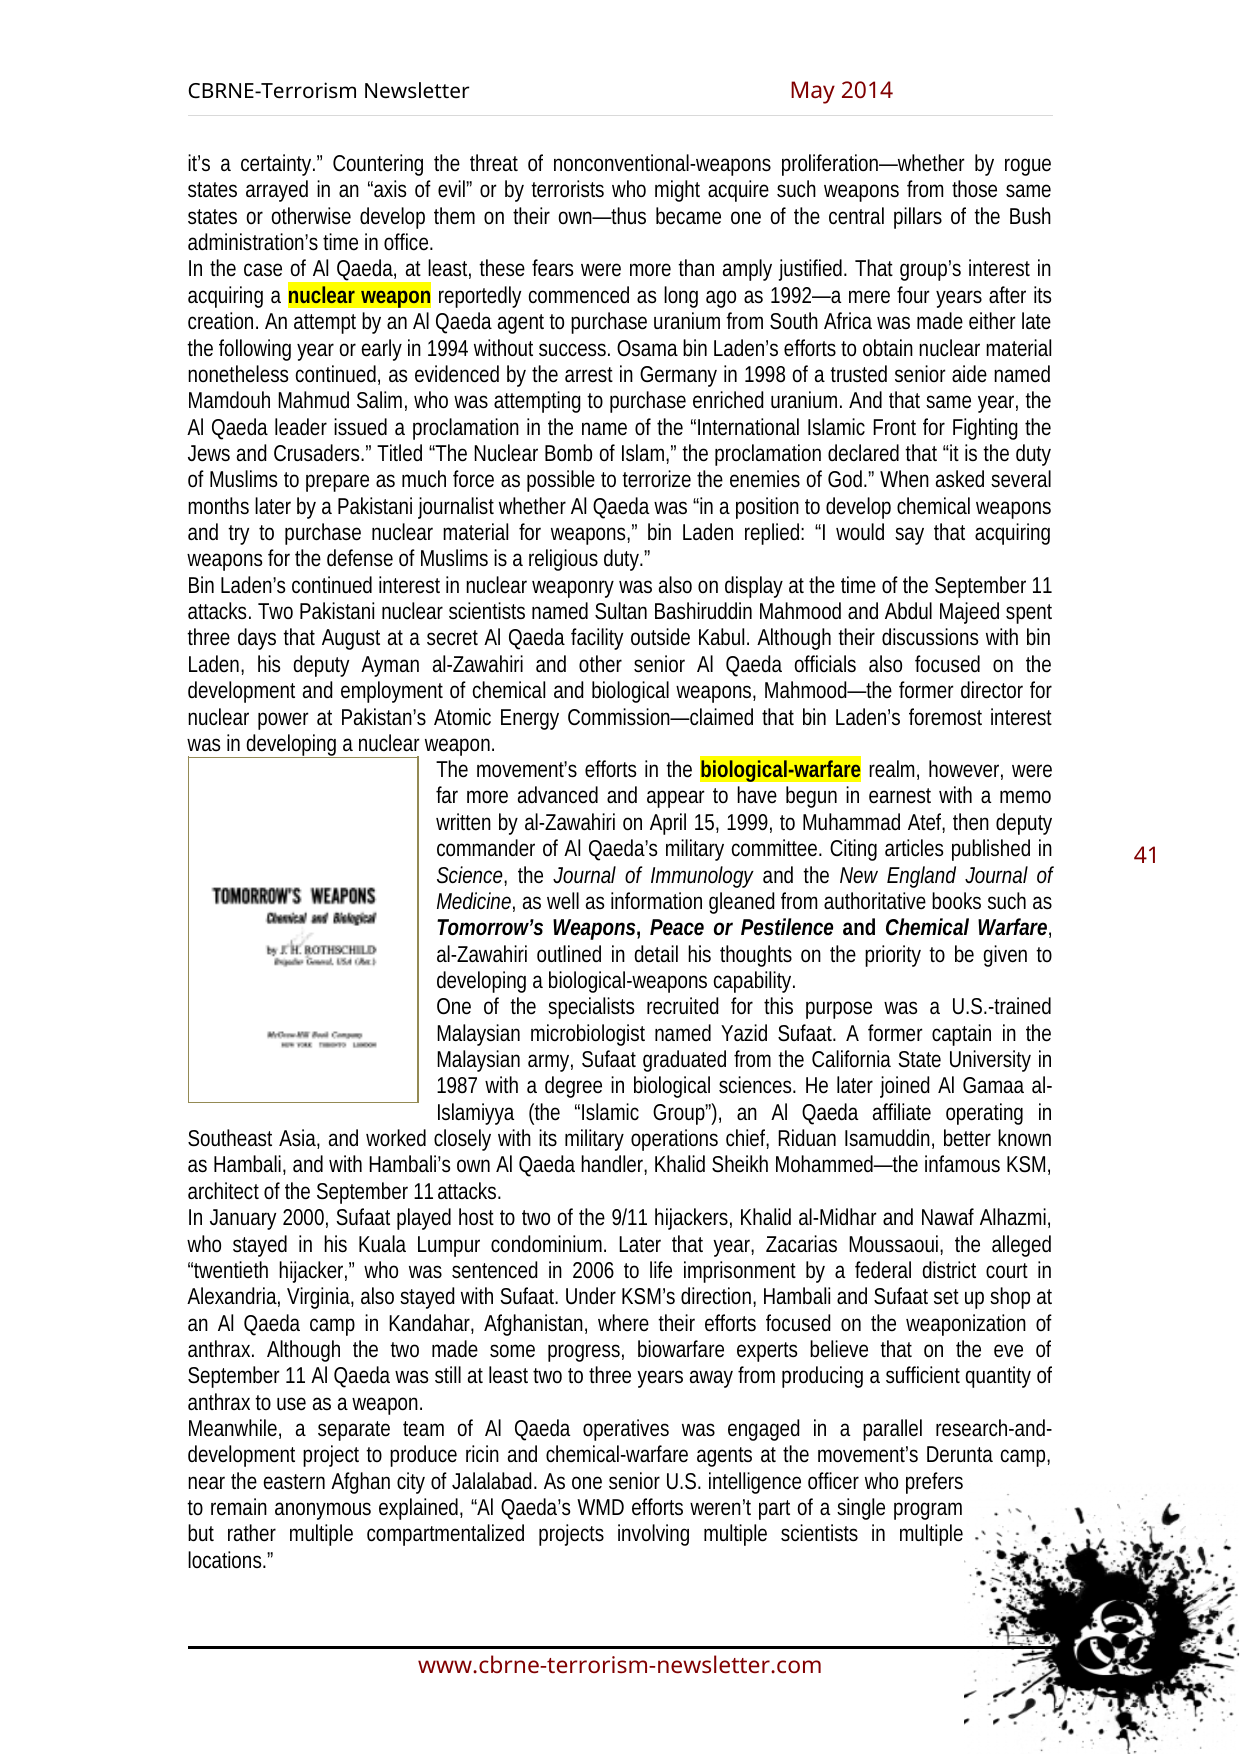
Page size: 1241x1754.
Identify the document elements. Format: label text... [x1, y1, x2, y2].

text Meanwhile, a separate team of Al Qaeda operatives was engaged in a parallel research-and-development project to produce ricin and chemical-warfare agents at the movement’s Derunta camp, near the eastern Afghan city of Jalalabad. As one senior U.S. intelligence officer who prefers to remain anonymous explained, “Al Qaeda’s WMD efforts weren’t part of a single program but rather multiple compartmentalized projects involving multiple scientists in multiple locations.” [187, 1415, 1053, 1573]
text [187, 150, 1053, 255]
text The movement’s efforts in the biological-warfare realm, however, were far more advanced and appear to have begun in earnest with a memo written by al-Zawahiri on April 15, 1999, to Muhammad Atef, then deputy commander of Al Qaeda’s military committee. Citing articles published in Science, the Journal of Immunology and the New England Journal of Medicine, as well as information gleaned from authoritative books such as Tomorrow’s Weapons, Peace or Pestilence and Chemical Warfare, al-Zawahiri outlined in detail his thoughts on the priority to be given to developing a biological-weapons capability. [419, 756, 1053, 993]
text In January 2000, Sufaat played host to two of the 9/11 hijackers, Khalid al-Midhar and Nawaf Alhazmi, who stayed in his Kuala Lumpur condominium. Later that year, Zacarias Moussaoui, the alleged “twentieth hijacker,” who was sentenced in 2006 to life imprisonment by a federal district court in Alexandria, Virginia, also stayed with Sufaat. Under KSM’s direction, Hambali and Sufaat set up shop at an Al Qaeda camp in Kandahar, Afghanistan, where their efforts focused on the weaponization of anthrax. Although the two made some progress, biowarfare experts believe that on the eve of September 11 Al Qaeda was still at least two to three years away from producing a sufficient quantity of anthrax to use as a weapon. [187, 1204, 1053, 1415]
text In the case of Al Qaeda, at least, these fears were more than amply justified. That group’s interest in acquiring a nuclear weapon reportedly commenced as long ago as 1992—a mere four years after its creation. An attempt by an Al Qaeda agent to purchase uranium from South Africa was made either late the following year or early in 1994 without success. Osama bin Laden’s efforts to obtain nuclear material nonetheless continued, as evidenced by the arrest in Germany in 1998 of a trusted senior aide named Mamdouh Mahmud Salim, who was attempting to purchase enriched uranium. And that same year, the Al Qaeda leader issued a proclamation in the name of the “International Islamic Front for Fighting the Jews and Crusaders.” Titled “The Nuclear Bomb of Islam,” the proclamation declared that “it is the duty of Muslims to prepare as much force as possible to terrorize the enemies of God.” When asked several months later by a Pakistani journalist whether Al Qaeda was “in a position to develop chemical weapons and try to purchase nuclear material for weapons,” bin Laden replied: “I would say that acquiring weapons for the defense of Muslims is a religious duty.” [187, 255, 1053, 572]
picture [189, 758, 417, 1102]
text Bin Laden’s continued interest in nuclear weaponry was also on display at the time of the September 11 attacks. Two Pakistani nuclear scientists named Sultan Bashiruddin Mahmood and Abdul Majeed spent three days that August at a secret Al Qaeda facility outside Kabul. Although their discussions with bin Laden, his deputy Ayman al-Zawahiri and other senior Al Qaeda officials also focused on the development and employment of chemical and biological weapons, Mahmood—the former director for nuclear power at Pakistan’s Atomic Energy Commission—claimed that bin Laden’s foremost interest was in developing a nuclear weapon. [187, 572, 1053, 756]
text One of the specialists recruited for this purpose was a U.S.-trained Malaysian microbiologist named Yazid Sufaat. A former captain in the Malaysian army, Sufaat graduated from the California State University in 1987 with a degree in biological sciences. He later joined Al Gamaa al-Islamiyya (the “Islamic Group”), an Al Qaeda affiliate operating in Southeast Asia, and worked closely with its military operations chief, Riduan Isamuddin, better known as Hambali, and with Hambali’s own Al Qaeda handler, Khalid Sheikh Mohammed—the infamous KSM, architect of the September 11 attacks. [187, 993, 1053, 1204]
picture [964, 1483, 1240, 1754]
